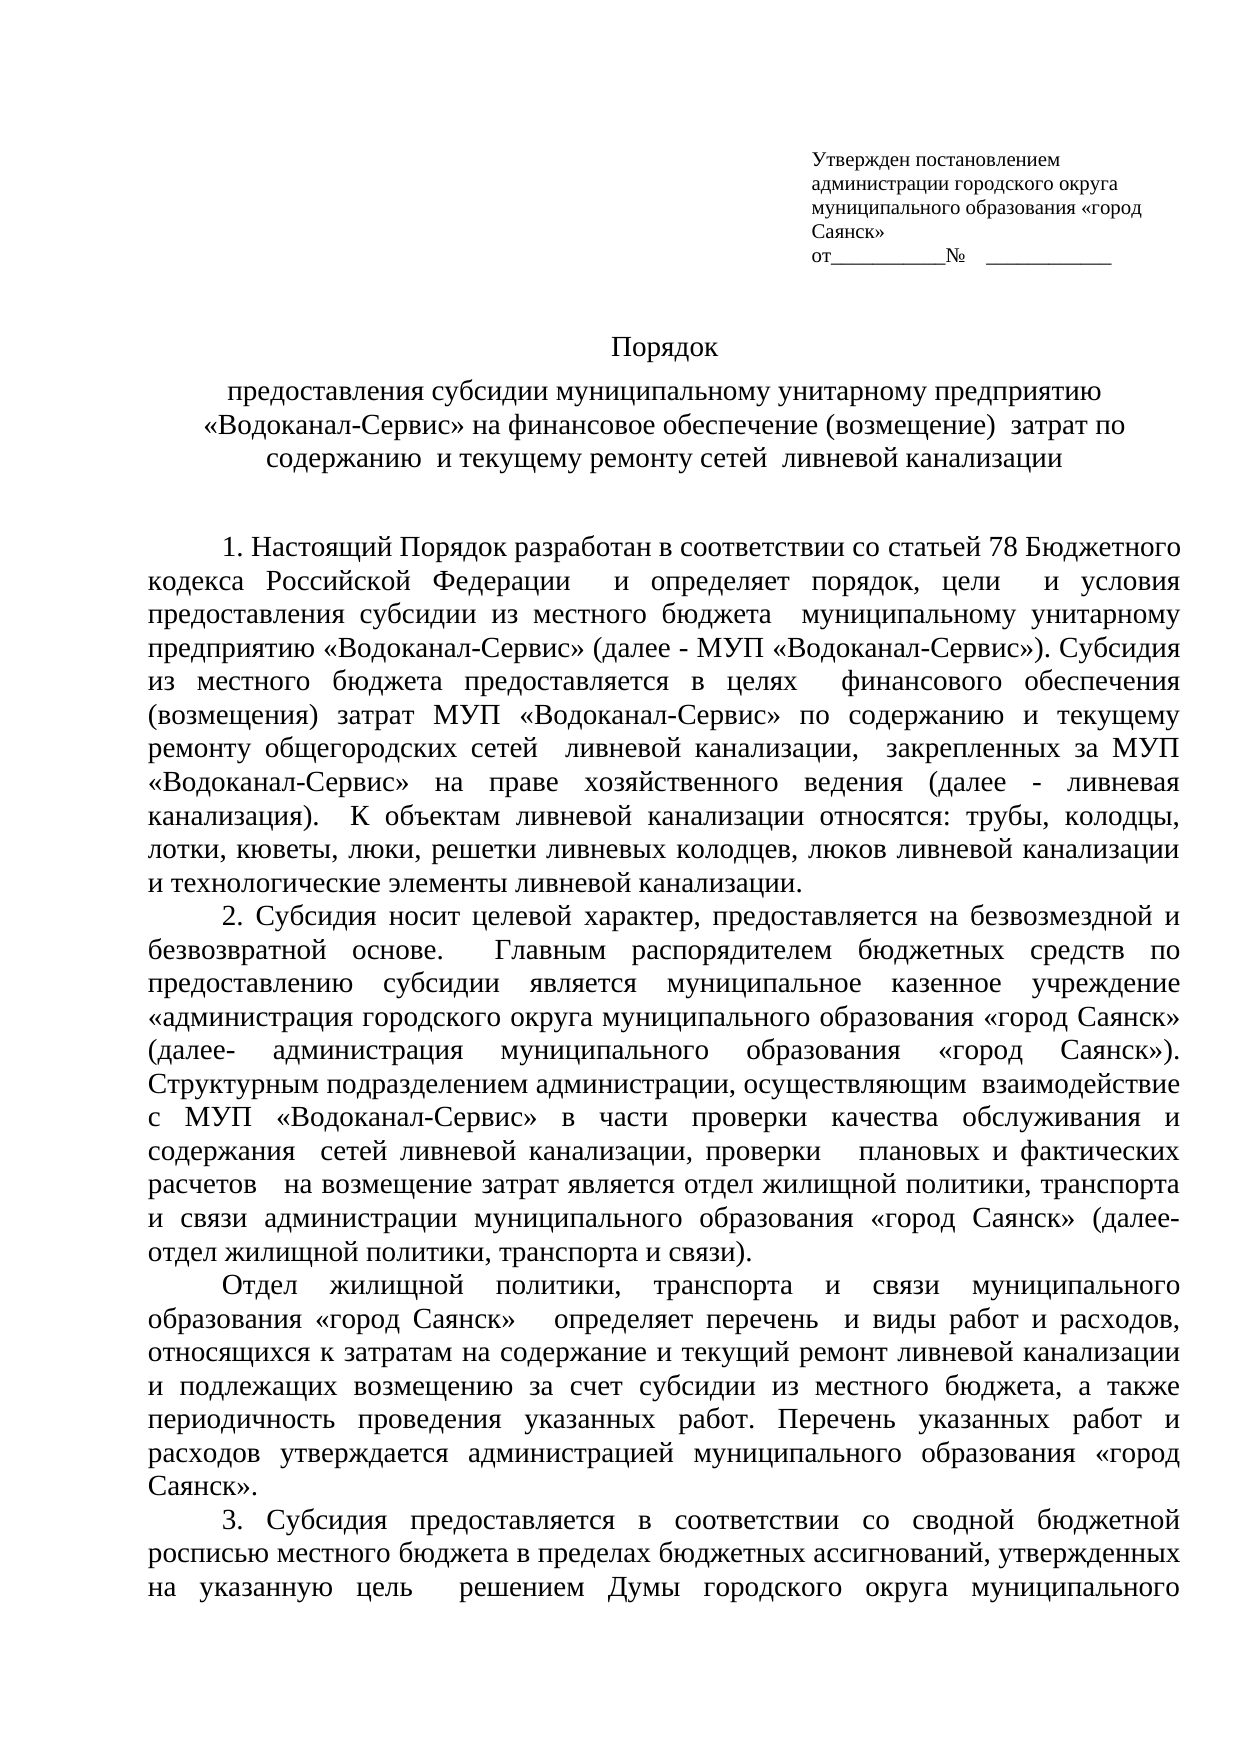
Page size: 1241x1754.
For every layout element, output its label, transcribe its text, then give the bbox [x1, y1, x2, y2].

text Утвержден постановлением [811, 147, 1181, 171]
text администрации городского округа [738, 171, 1181, 195]
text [148, 1502, 1181, 1603]
text 2. Субсидия носит целевой характер, предоставляется на безвозмездной и безвозвратной основе. Главным распорядителем бюджетных средств по предоставлению субсидии является муниципальное казенное учреждение «администрация городского округа муниципального образования «город Саянск» (далее- администрация муниципального образования «город Саянск»). Структурным подразделением администрации, осуществляющим взаимодействие с МУП «Водоканал-Сервис» в части проверки качества обслуживания и содержания сетей ливневой канализации, проверки плановых и фактических расчетов на возмещение затрат является отдел жилищной политики, транспорта и связи администрации муниципального образования «город Саянск» (далее- отдел жилищной политики, транспорта и связи). [148, 898, 1181, 1267]
text от___________№ ____________ [738, 243, 1181, 267]
text Отдел жилищной политики, транспорта и связи муниципального образования «город Саянск» определяет перечень и виды работ и расходов, относящихся к затратам на содержание и текущий ремонт ливневой канализации и подлежащих возмещению за счет субсидии из местного бюджета, а также периодичность проведения указанных работ. Перечень указанных работ и расходов утверждается администрацией муниципального образования «город Саянск». [148, 1267, 1181, 1502]
text муниципального образования «город Саянск» [811, 195, 1181, 243]
text Порядок [148, 329, 1181, 363]
text 1. Настоящий Порядок разработан в соответствии со статьей 78 Бюджетного кодекса Российской Федерации и определяет порядок, цели и условия предоставления субсидии из местного бюджета муниципальному унитарному предприятию «Водоканал-Сервис» (далее - МУП «Водоканал-Сервис»). Субсидия из местного бюджета предоставляется в целях финансового обеспечения (возмещения) затрат МУП «Водоканал-Сервис» по содержанию и текущему ремонту общегородских сетей ливневой канализации, закрепленных за МУП «Водоканал-Сервис» на праве хозяйственного ведения (далее - ливневая канализация). К объектам ливневой канализации относятся: трубы, колодцы, лотки, кюветы, люки, решетки ливневых колодцев, люков ливневой канализации и технологические элементы ливневой канализации. [148, 529, 1181, 898]
text предоставления субсидии муниципальному унитарному предприятию «Водоканал-Сервис» на финансовое обеспечение (возмещение) затрат по содержанию и текущему ремонту сетей ливневой канализации [148, 373, 1181, 474]
